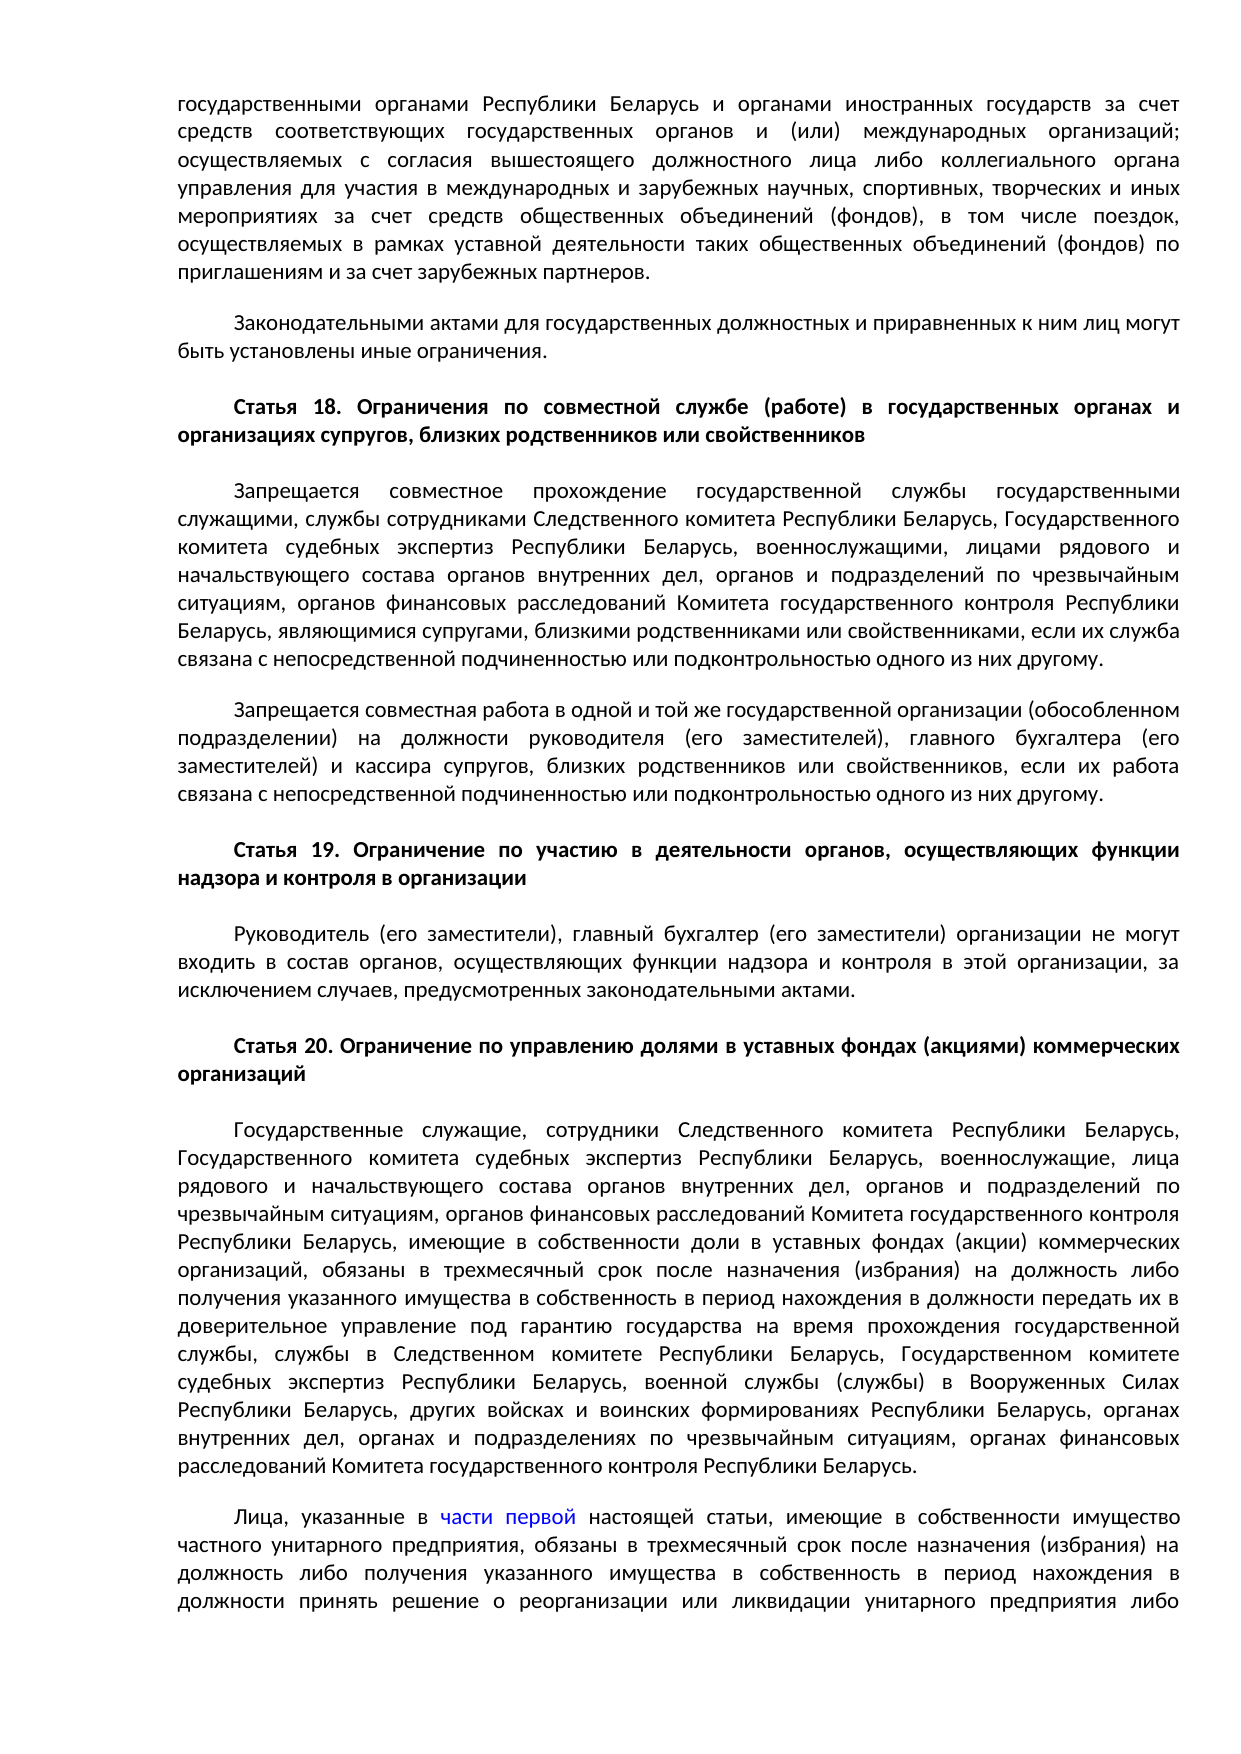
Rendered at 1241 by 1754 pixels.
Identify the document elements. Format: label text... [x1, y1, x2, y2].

text Статья 18. Ограничения по совместной службе (работе) в государственных органах и организациях супругов, близких родственников или свойственников [177, 392, 1181, 448]
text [177, 1502, 1181, 1614]
text Запрещается совместное прохождение государственной службы государственными служащими, службы сотрудниками Следственного комитета Республики Беларусь, Государственного комитета судебных экспертиз Республики Беларусь, военнослужащими, лицами рядового и начальствующего состава органов внутренних дел, органов и подразделений по чрезвычайным ситуациям, органов финансовых расследований Комитета государственного контроля Республики Беларусь, являющимися супругами, близкими родственниками или свойственниками, если их служба связана с непосредственной подчиненностью или подконтрольностью одного из них другому. [177, 476, 1181, 672]
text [177, 89, 1181, 285]
text Руководитель (его заместители), главный бухгалтер (его заместители) организации не могут входить в состав органов, осуществляющих функции надзора и контроля в этой организации, за исключением случаев, предусмотренных законодательными актами. [177, 919, 1181, 1003]
text Статья 20. Ограничение по управлению долями в уставных фондах (акциями) коммерческих организаций [177, 1031, 1181, 1087]
text Статья 19. Ограничение по участию в деятельности органов, осуществляющих функции надзора и контроля в организации [177, 835, 1181, 891]
text Запрещается совместная работа в одной и той же государственной организации (обособленном подразделении) на должности руководителя (его заместителей), главного бухгалтера (его заместителей) и кассира супругов, близких родственников или свойственников, если их работа связана с непосредственной подчиненностью или подконтрольностью одного из них другому. [177, 695, 1181, 807]
text Государственные служащие, сотрудники Следственного комитета Республики Беларусь, Государственного комитета судебных экспертиз Республики Беларусь, военнослужащие, лица рядового и начальствующего состава органов внутренних дел, органов и подразделений по чрезвычайным ситуациям, органов финансовых расследований Комитета государственного контроля Республики Беларусь, имеющие в собственности доли в уставных фондах (акции) коммерческих организаций, обязаны в трехмесячный срок после назначения (избрания) на должность либо получения указанного имущества в собственность в период нахождения в должности передать их в доверительное управление под гарантию государства на время прохождения государственной службы, службы в Следственном комитете Республики Беларусь, Государственном комитете судебных экспертиз Республики Беларусь, военной службы (службы) в Вооруженных Силах Республики Беларусь, других войсках и воинских формированиях Республики Беларусь, органах внутренних дел, органах и подразделениях по чрезвычайным ситуациям, органах финансовых расследований Комитета государственного контроля Республики Беларусь. [177, 1115, 1181, 1479]
text Законодательными актами для государственных должностных и приравненных к ним лиц могут быть установлены иные ограничения. [177, 308, 1181, 364]
